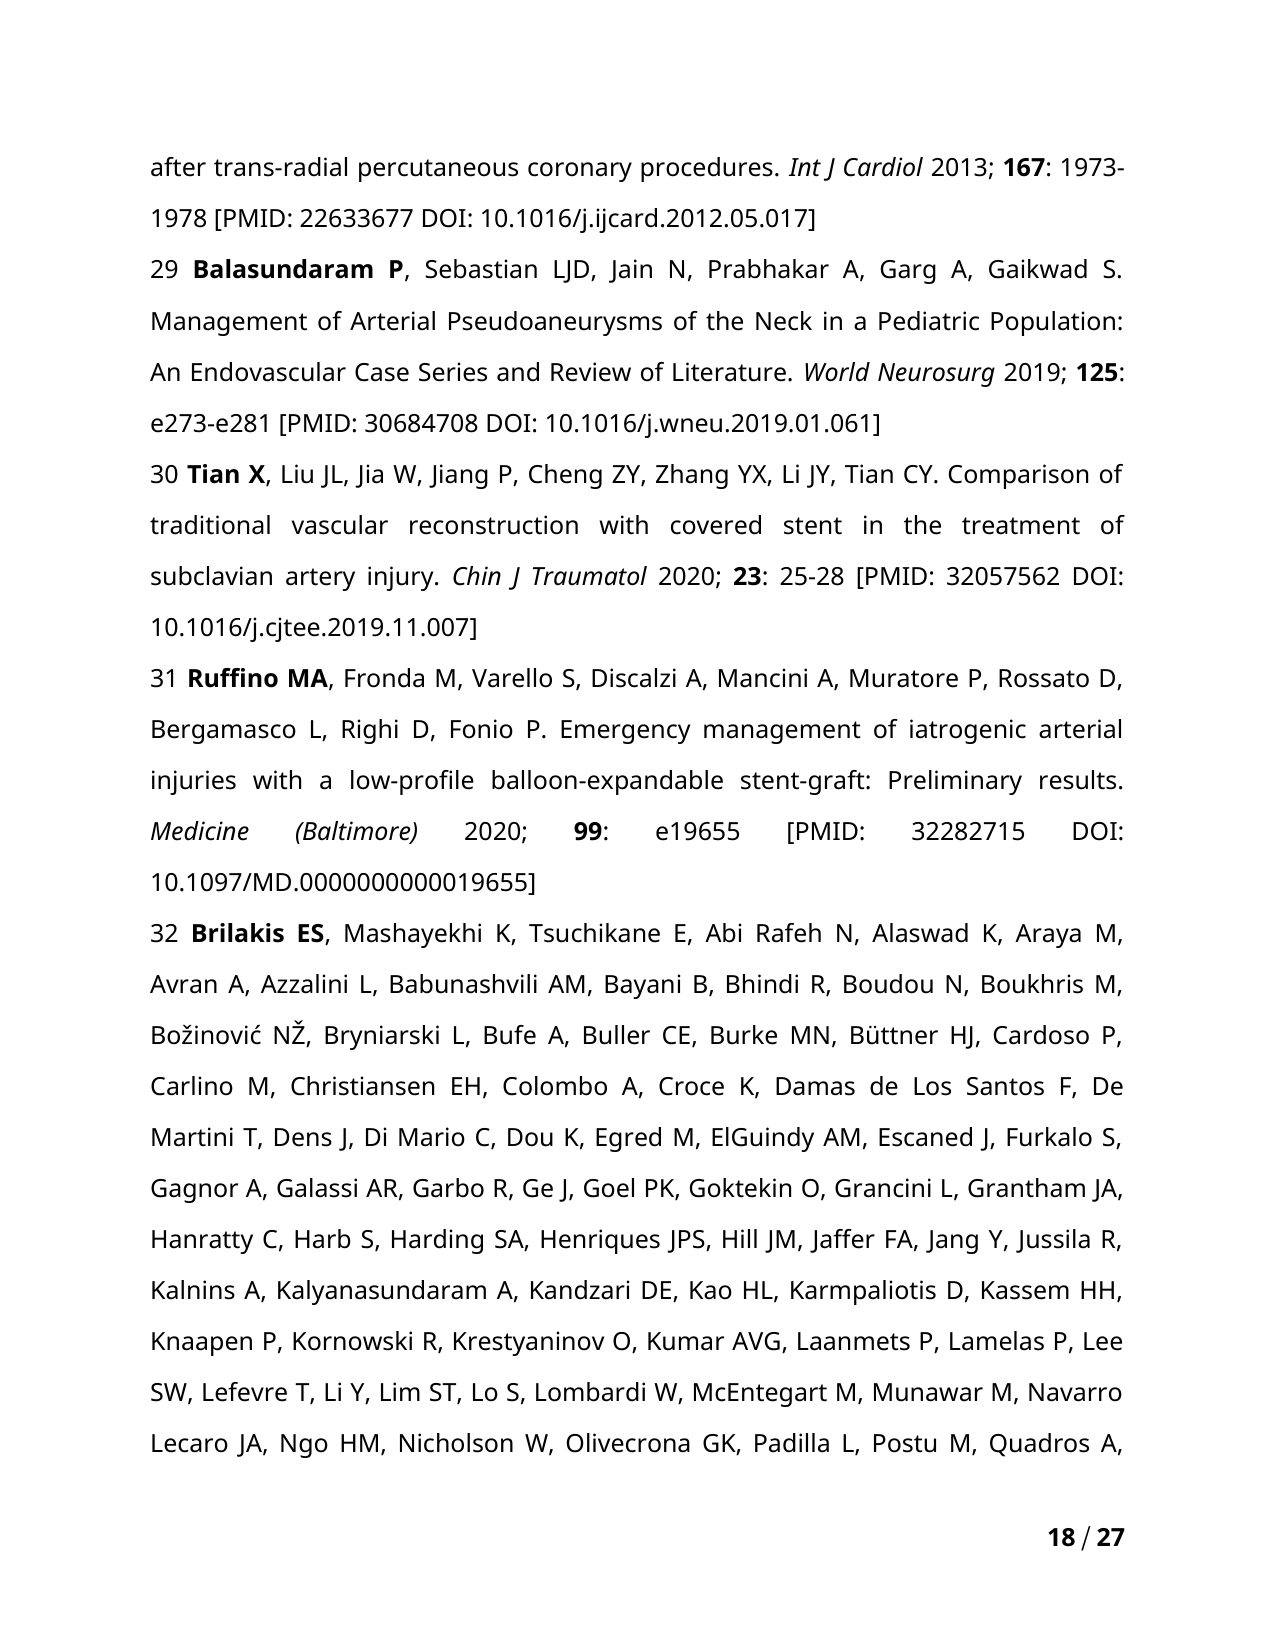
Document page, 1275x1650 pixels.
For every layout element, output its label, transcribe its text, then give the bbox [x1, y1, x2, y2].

text 30 Tian X, Liu JL, Jia W, Jiang P, Cheng ZY, Zhang YX, Li JY, Tian CY. Comparison of traditional vascular reconstruction with covered stent in the treatment of subclavian artery injury. Chin J Traumatol 2020; 23: 25-28 [PMID: 32057562 DOI: 10.1016/j.cjtee.2019.11.007] [150, 456, 1125, 643]
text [150, 916, 1125, 1460]
text 29 Balasundaram P, Sebastian LJD, Jain N, Prabhakar A, Garg A, Gaikwad S. Management of Arterial Pseudoaneurysms of the Neck in a Pediatric Population: An Endovascular Case Series and Review of Literature. World Neurosurg 2019; 125: e273-e281 [PMID: 30684708 DOI: 10.1016/j.wneu.2019.01.061] [150, 252, 1125, 439]
text 31 Ruffino MA, Fronda M, Varello S, Discalzi A, Mancini A, Muratore P, Rossato D, Bergamasco L, Righi D, Fonio P. Emergency management of iatrogenic arterial injuries with a low-profile balloon-expandable stent-graft: Preliminary results. Medicine (Baltimore) 2020; 99: e19655 [PMID: 32282715 DOI: 10.1097/MD.0000000000019655] [150, 660, 1125, 899]
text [150, 150, 1125, 235]
